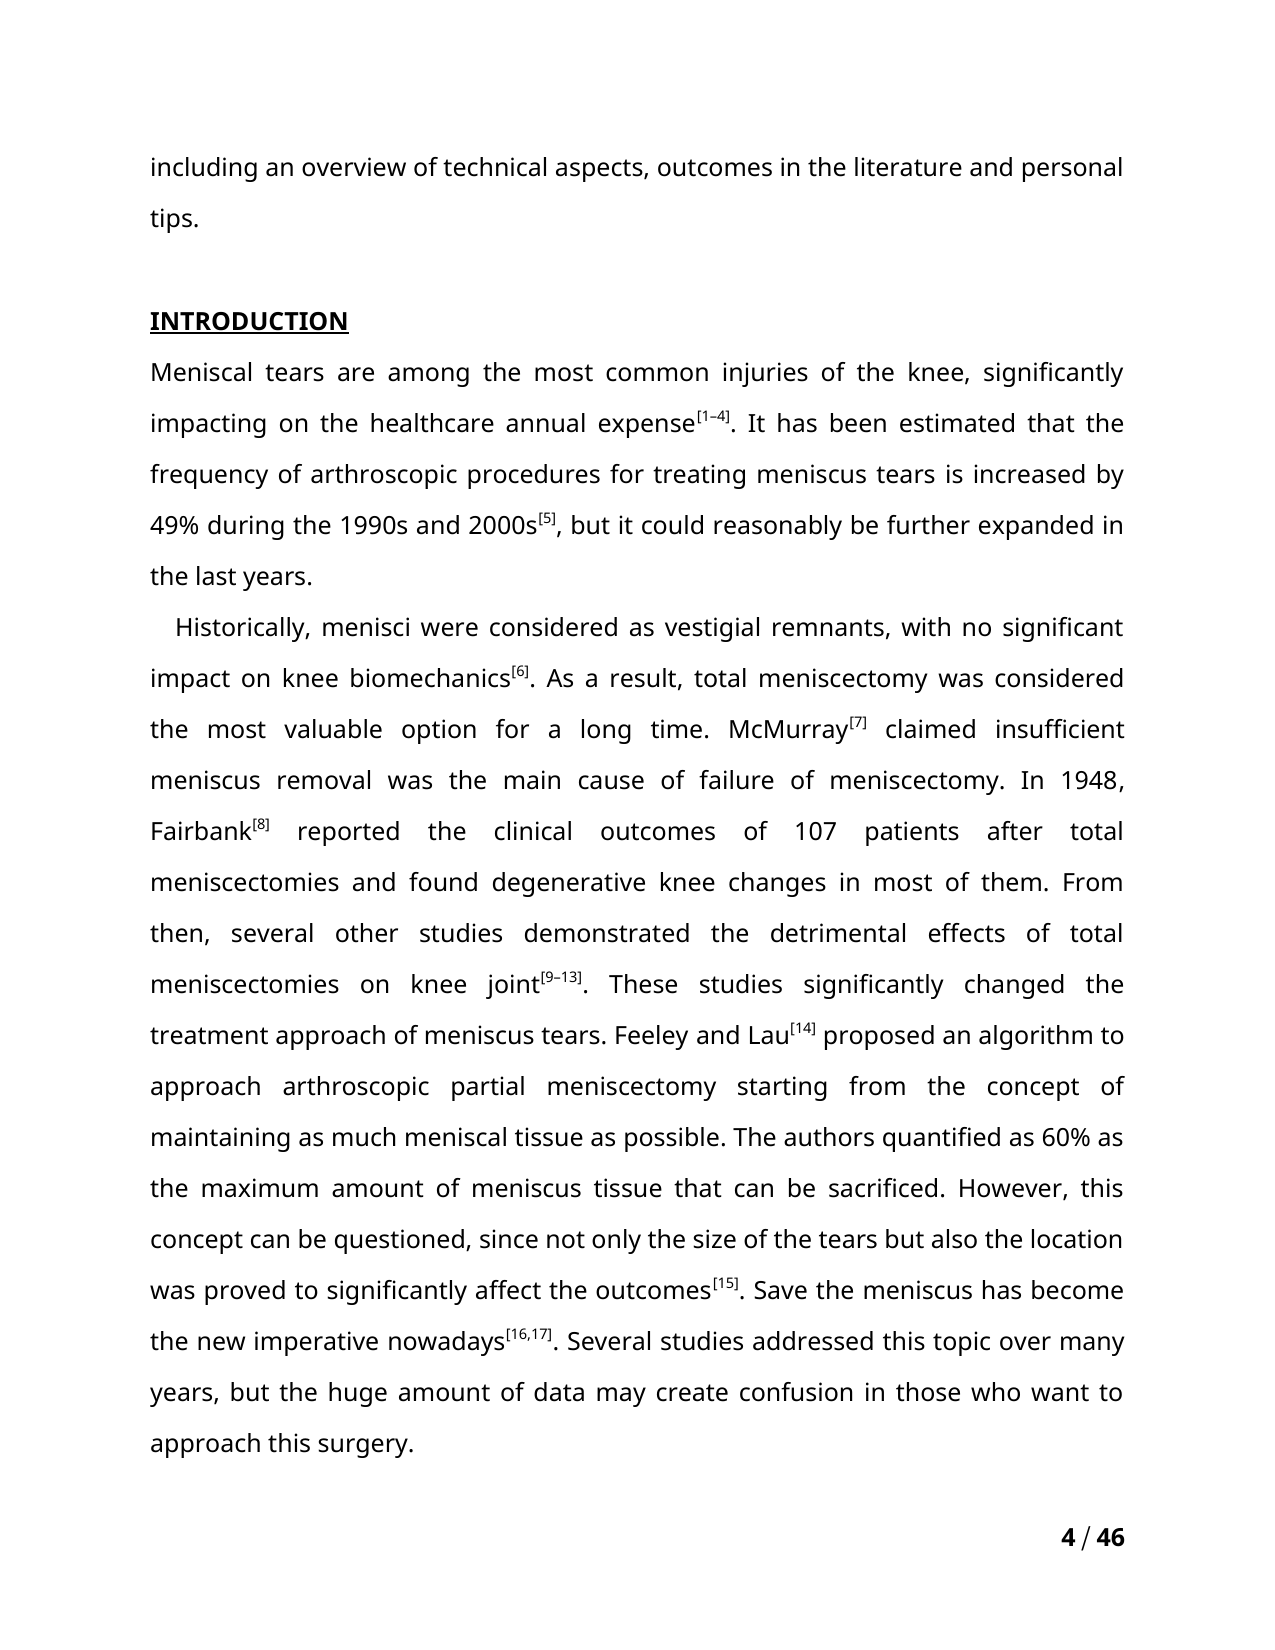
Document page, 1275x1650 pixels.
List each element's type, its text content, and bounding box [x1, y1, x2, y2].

text Meniscal tears are among the most common injuries of the knee, significantly impacting on the healthcare annual expense[1–4]. It has been estimated that the frequency of arthroscopic procedures for treating meniscus tears is increased by 49% during the 1990s and 2000s[5], but it could reasonably be further expanded in the last years. [150, 354, 1125, 592]
text Historically, menisci were considered as vestigial remnants, with no significant impact on knee biomechanics[6]. As a result, total meniscectomy was considered the most valuable option for a long time. McMurray[7] claimed insufficient meniscus removal was the main cause of failure of meniscectomy. In 1948, Fairbank[8] reported the clinical outcomes of 107 patients after total meniscectomies and found degenerative knee changes in most of them. From then, several other studies demonstrated the detrimental effects of total meniscectomies on knee joint[9–13]. These studies significantly changed the treatment approach of meniscus tears. Feeley and Lau[14] proposed an algorithm to approach arthroscopic partial meniscectomy starting from the concept of maintaining as much meniscal tissue as possible. The authors quantified as 60% as the maximum amount of meniscus tissue that can be sacrificed. However, this concept can be questioned, since not only the size of the tears but also the location was proved to significantly affect the outcomes[15]. Save the meniscus has become the new imperative nowadays[16,17]. Several studies addressed this topic over many years, but the huge amount of data may create confusion in those who want to approach this surgery. [150, 609, 1125, 1460]
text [150, 150, 1125, 235]
text INTRODUCTION [150, 303, 1125, 337]
